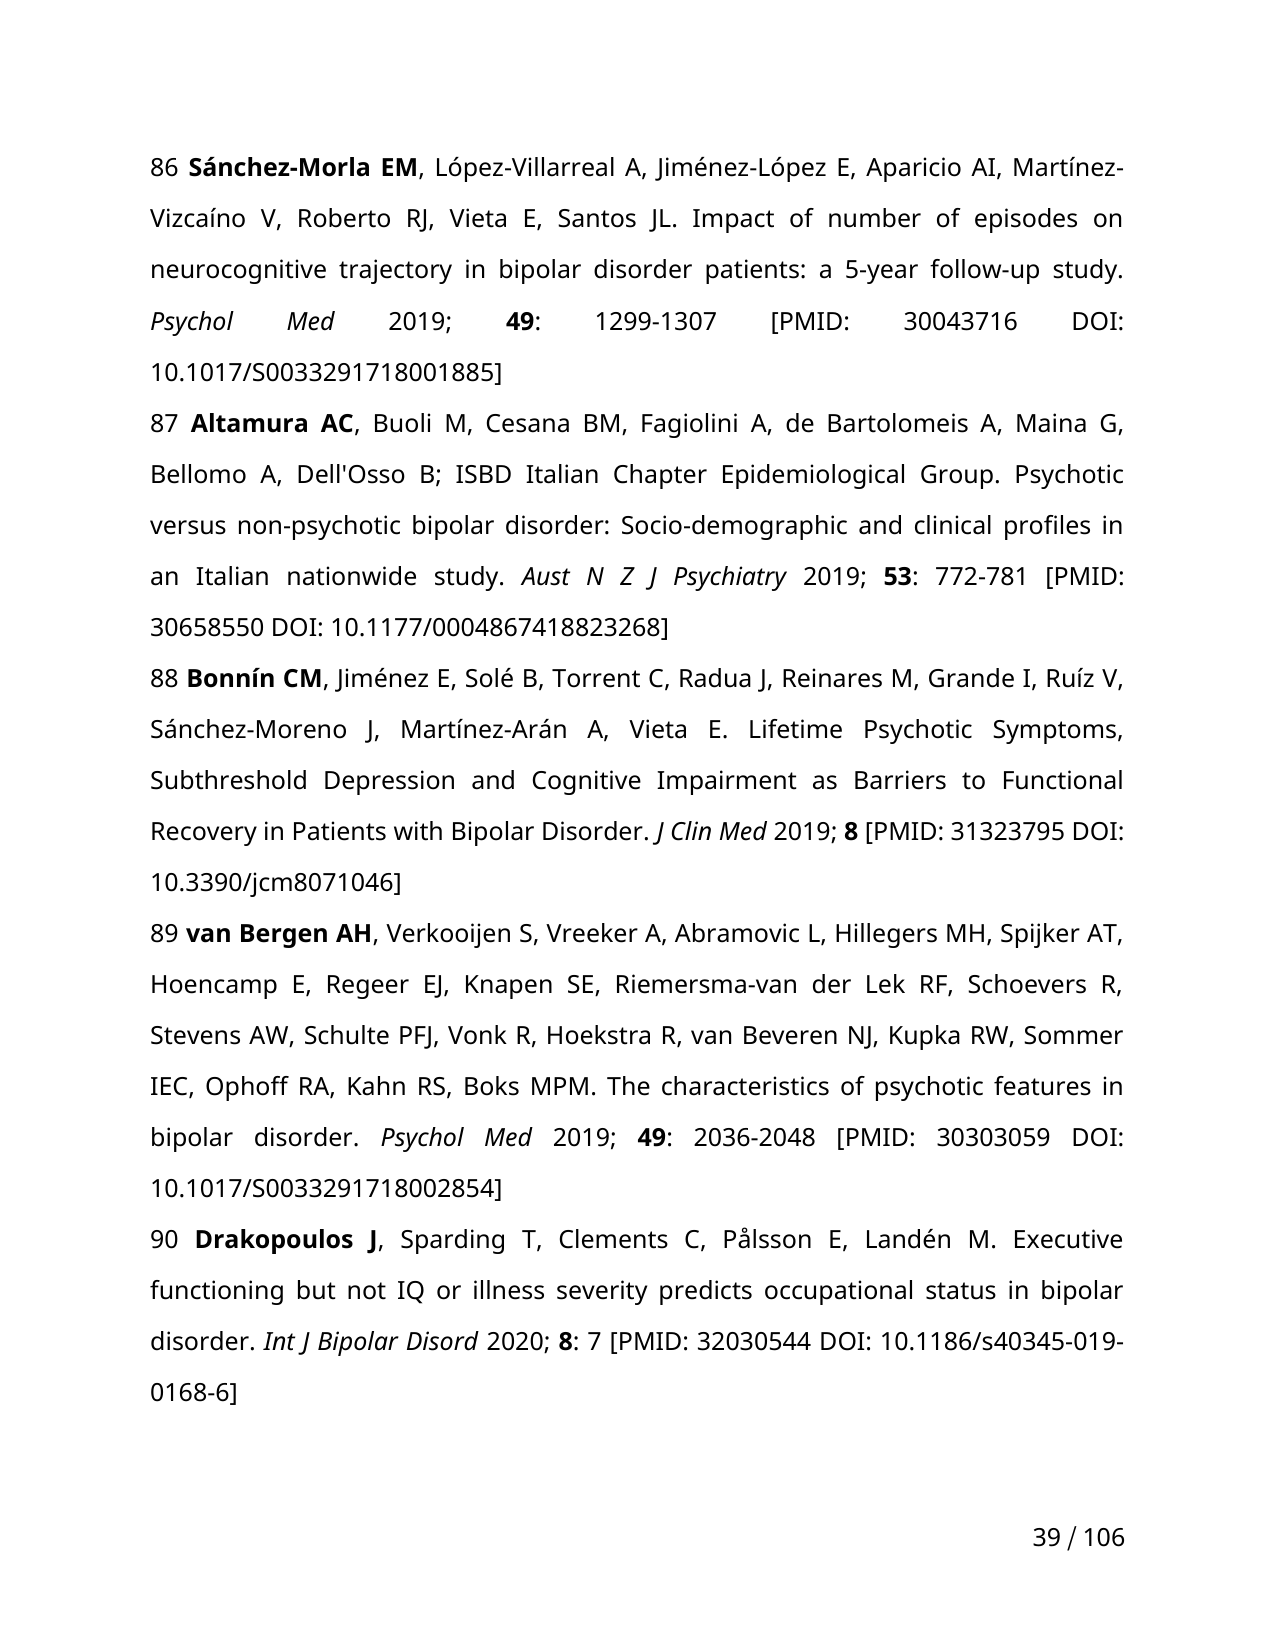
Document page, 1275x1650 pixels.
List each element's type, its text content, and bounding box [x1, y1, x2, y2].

text 89 van Bergen AH, Verkooijen S, Vreeker A, Abramovic L, Hillegers MH, Spijker AT, Hoencamp E, Regeer EJ, Knapen SE, Riemersma-van der Lek RF, Schoevers R, Stevens AW, Schulte PFJ, Vonk R, Hoekstra R, van Beveren NJ, Kupka RW, Sommer IEC, Ophoff RA, Kahn RS, Boks MPM. The characteristics of psychotic features in bipolar disorder. Psychol Med 2019; 49: 2036-2048 [PMID: 30303059 DOI: 10.1017/S0033291718002854] [150, 916, 1125, 1205]
text 87 Altamura AC, Buoli M, Cesana BM, Fagiolini A, de Bartolomeis A, Maina G, Bellomo A, Dell'Osso B; ISBD Italian Chapter Epidemiological Group. Psychotic versus non-psychotic bipolar disorder: Socio-demographic and clinical profiles in an Italian nationwide study. Aust N Z J Psychiatry 2019; 53: 772-781 [PMID: 30658550 DOI: 10.1177/0004867418823268] [150, 405, 1125, 643]
text 88 Bonnín CM, Jiménez E, Solé B, Torrent C, Radua J, Reinares M, Grande I, Ruíz V, Sánchez-Moreno J, Martínez-Arán A, Vieta E. Lifetime Psychotic Symptoms, Subthreshold Depression and Cognitive Impairment as Barriers to Functional Recovery in Patients with Bipolar Disorder. J Clin Med 2019; 8 [PMID: 31323795 DOI: 10.3390/jcm8071046] [150, 660, 1125, 899]
text 86 Sánchez-Morla EM, López-Villarreal A, Jiménez-López E, Aparicio AI, Martínez-Vizcaíno V, Roberto RJ, Vieta E, Santos JL. Impact of number of episodes on neurocognitive trajectory in bipolar disorder patients: a 5-year follow-up study. Psychol Med 2019; 49: 1299-1307 [PMID: 30043716 DOI: 10.1017/S0033291718001885] [150, 150, 1125, 388]
text 90 Drakopoulos J, Sparding T, Clements C, Pålsson E, Landén M. Executive functioning but not IQ or illness severity predicts occupational status in bipolar disorder. Int J Bipolar Disord 2020; 8: 7 [PMID: 32030544 DOI: 10.1186/s40345-019-0168-6] [150, 1222, 1125, 1409]
